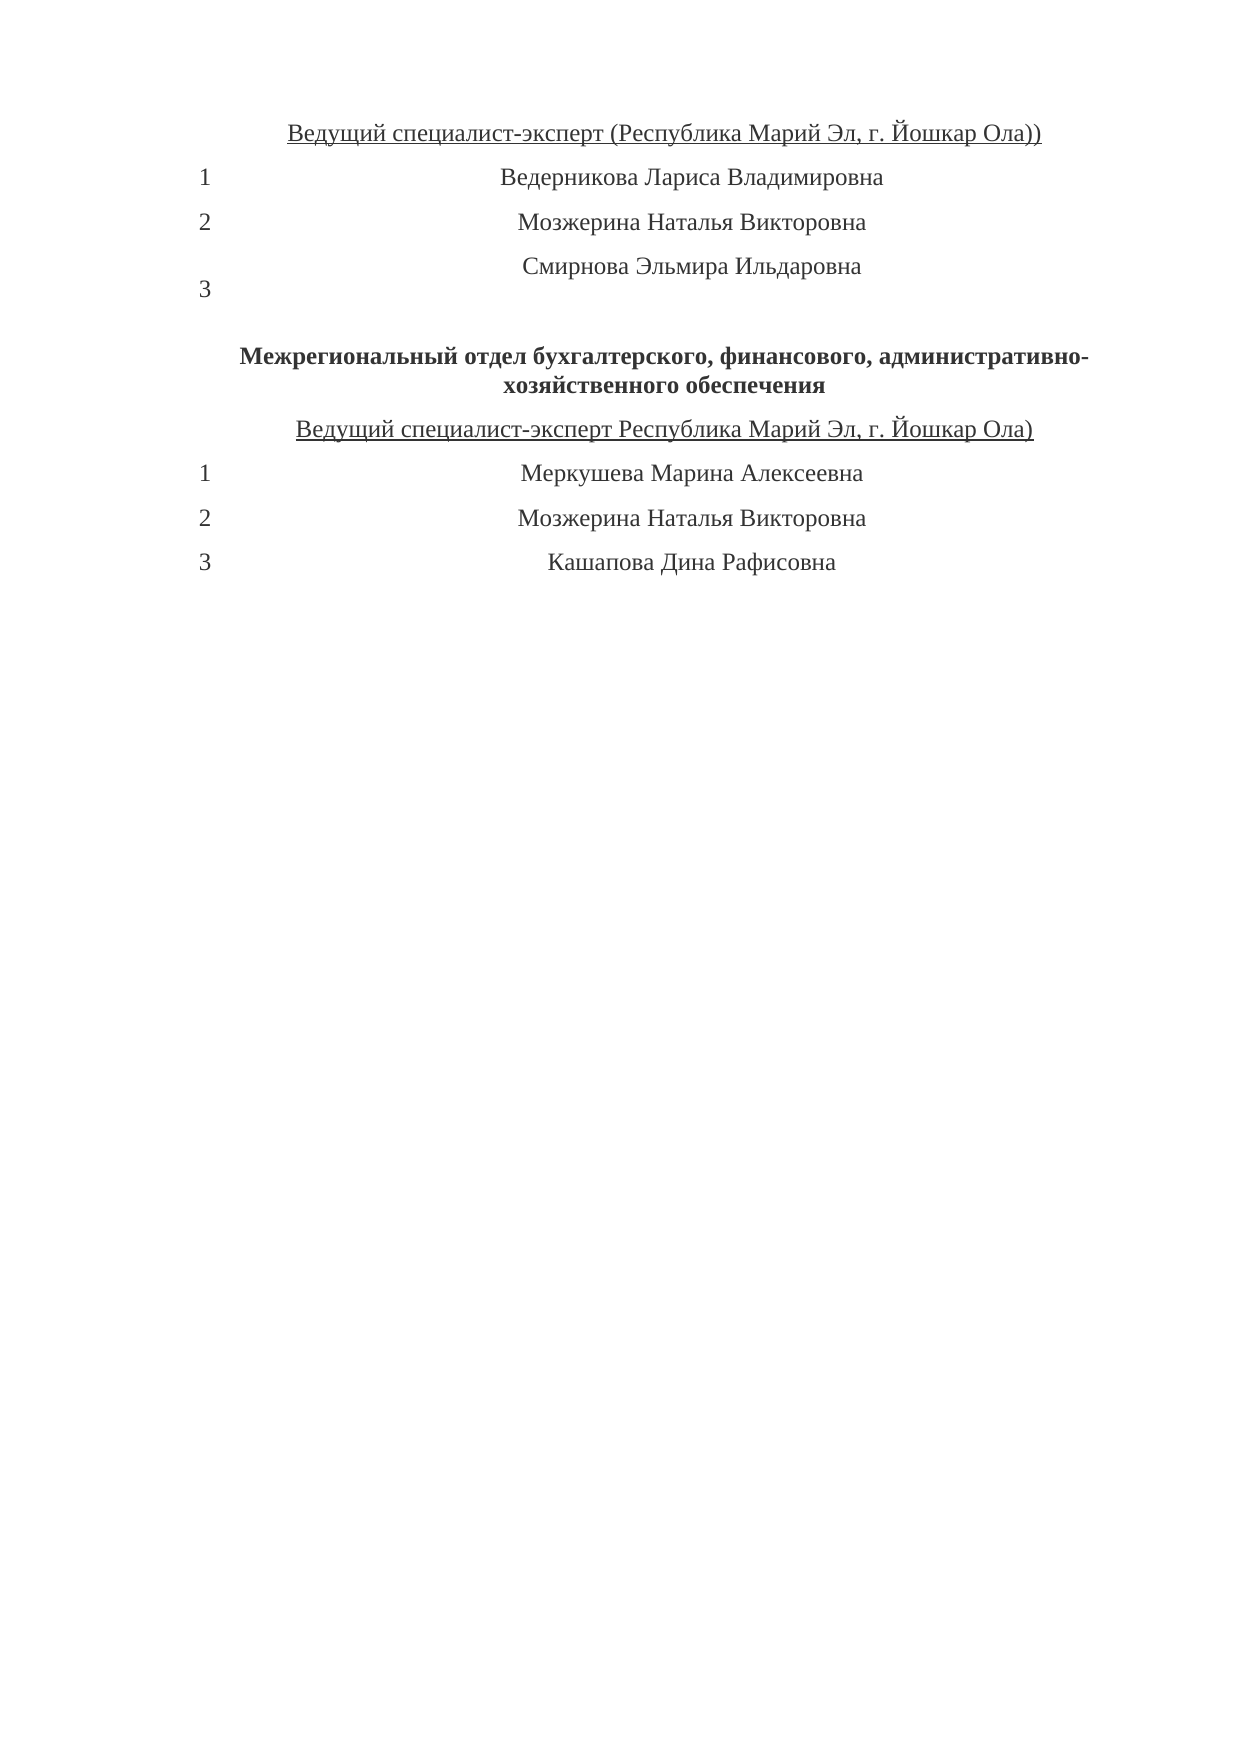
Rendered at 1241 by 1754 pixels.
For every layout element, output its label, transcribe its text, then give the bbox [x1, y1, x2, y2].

table_cell Мозжерина Наталья Викторовна [232, 207, 1152, 251]
table_cell Ведущий специалист-эксперт (Республика Марий Эл, г. Йошкар Ола)) [177, 118, 1152, 162]
table_cell Ведерникова Лариса Владимировна [232, 163, 1152, 207]
table_cell 1 [177, 163, 232, 207]
table_cell Смирнова Эльмира Ильдаровна [232, 251, 1152, 341]
table_cell 2 [177, 207, 232, 251]
table_cell 3 [177, 251, 232, 341]
table_cell Мозжерина Наталья Викторовна [232, 503, 1152, 547]
table_cell 3 [177, 547, 232, 592]
table_cell Кашапова Дина Рафисовна [232, 547, 1152, 592]
table_cell 1 [177, 459, 232, 503]
table_cell Межрегиональный отдел бухгалтерского, финансового, административно-хозяйственного обеспечения [177, 341, 1152, 414]
table_cell 2 [177, 503, 232, 547]
table_cell Ведущий специалист-эксперт Республика Марий Эл, г. Йошкар Ола) [177, 414, 1152, 458]
table_cell Меркушева Марина Алексеевна [232, 459, 1152, 503]
